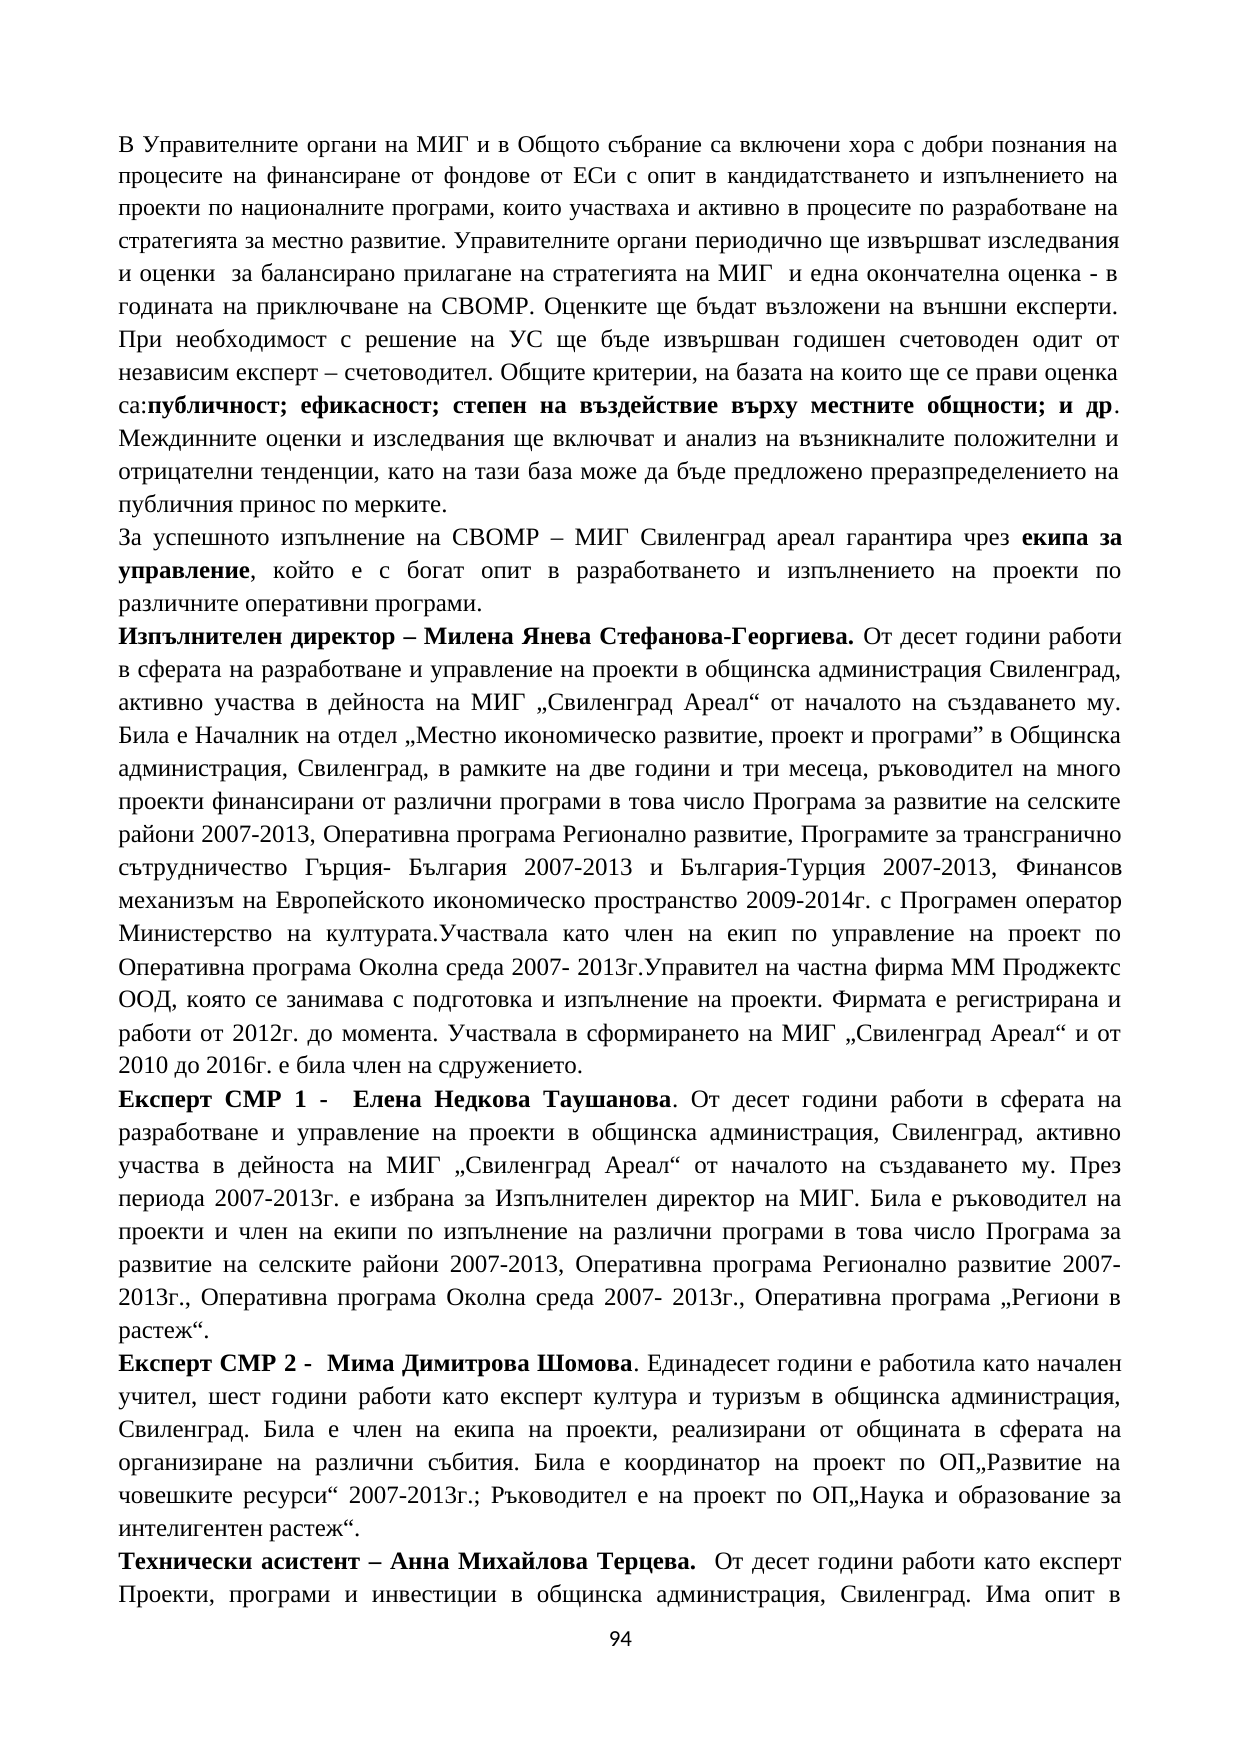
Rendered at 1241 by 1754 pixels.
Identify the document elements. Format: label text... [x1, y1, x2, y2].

text Експерт СМР 2 - Мима Димитрова Шомова. Единадесет години е работила като начален учител, шест години работи като експерт култура и туризъм в общинска администрация, Свиленград. Била е член на екипа на проекти, реализирани от общината в сферата на организиране на различни събития. Била е координатор на проект по ОП„Развитие на човешките ресурси“ 2007-2013г.; Ръководител е на проект по ОП„Наука и образование за интелигентен растеж“. [118, 1348, 1122, 1542]
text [118, 1546, 1122, 1608]
text В Управителните органи на МИГ и в Общото събрание са включени хора с добри познания на процесите на финансиране от фондове от ЕСи с опит в кандидатстването и изпълнението на проекти по националните програми, които участваха и активно в процесите по разработване на стратегията за местно развитие. Управителните органи периодично ще извършват изследвания и оценки за балансирано прилагане на стратегията на МИГ и една окончателна оценка - в годината на приключване на СВОМР. Оценките ще бъдат възложени на външни експерти. При необходимост с решение на УС ще бъде извършван годишен счетоводен одит от независим експерт – счетоводител. Общите критерии, на базата на които ще се прави оценка са:публичност; ефикасност; степен на въздействие върху местните общности; и др. Междинните оценки и изследвания ще включват и анализ на възникналите положителни и отрицателни тенденции, като на тази база може да бъде предложено преразпределението на публичния принос по мерките. [118, 130, 1120, 518]
text За успешното изпълнение на СВОМР – МИГ Свиленград ареал гарантира чрез екипа за управление, който е с богат опит в разработването и изпълнението на проекти по различните оперативни програми. [118, 522, 1122, 617]
text Експерт СМР 1 - Елена Недкова Таушанова. От десет години работи в сферата на разработване и управление на проекти в общинска администрация, Свиленград, активно участва в дейноста на МИГ „Свиленград Ареал“ от началото на създаването му. През периода 2007-2013г. е избрана за Изпълнителен директор на МИГ. Била е ръководител на проекти и член на екипи по изпълнение на различни програми в това число Програма за развитие на селските райони 2007-2013, Оперативна програма Регионално развитие 2007-2013г., Оперативна програма Околна среда 2007- 2013г., Оперативна програма „Региони в растеж“. [118, 1084, 1122, 1343]
text Изпълнителен директор – Милена Янева Стефанова-Георгиева. От десет години работи в сферата на разработване и управление на проекти в общинска администрация Свиленград, активно участва в дейноста на МИГ „Свиленград Ареал“ от началото на създаването му. Била е Началник на отдел „Местно икономическо развитие, проект и програми” в Общинска администрация, Свиленград, в рамките на две години и три месеца, ръководител на много проекти финансирани от различни програми в това число Програма за развитие на селските райони 2007-2013, Оперативна програма Регионално развитие, Програмите за трансгранично сътрудничество Гърция- България 2007-2013 и България-Турция 2007-2013, Финансов механизъм на Европейското икономическо пространство 2009-2014г. с Програмен оператор Министерство на културата.Участвала като член на екип по управление на проект по Оперативна програма Околна среда 2007- 2013г.Управител на частна фирма ММ Проджектс ООД, която се занимава с подготовка и изпълнение на проекти. Фирмата е регистрирана и работи от 2012г. до момента. Участвала в сформирането на МИГ „Свиленград Ареал“ и от 2010 до 2016г. е била член на сдружението. [118, 621, 1122, 1079]
